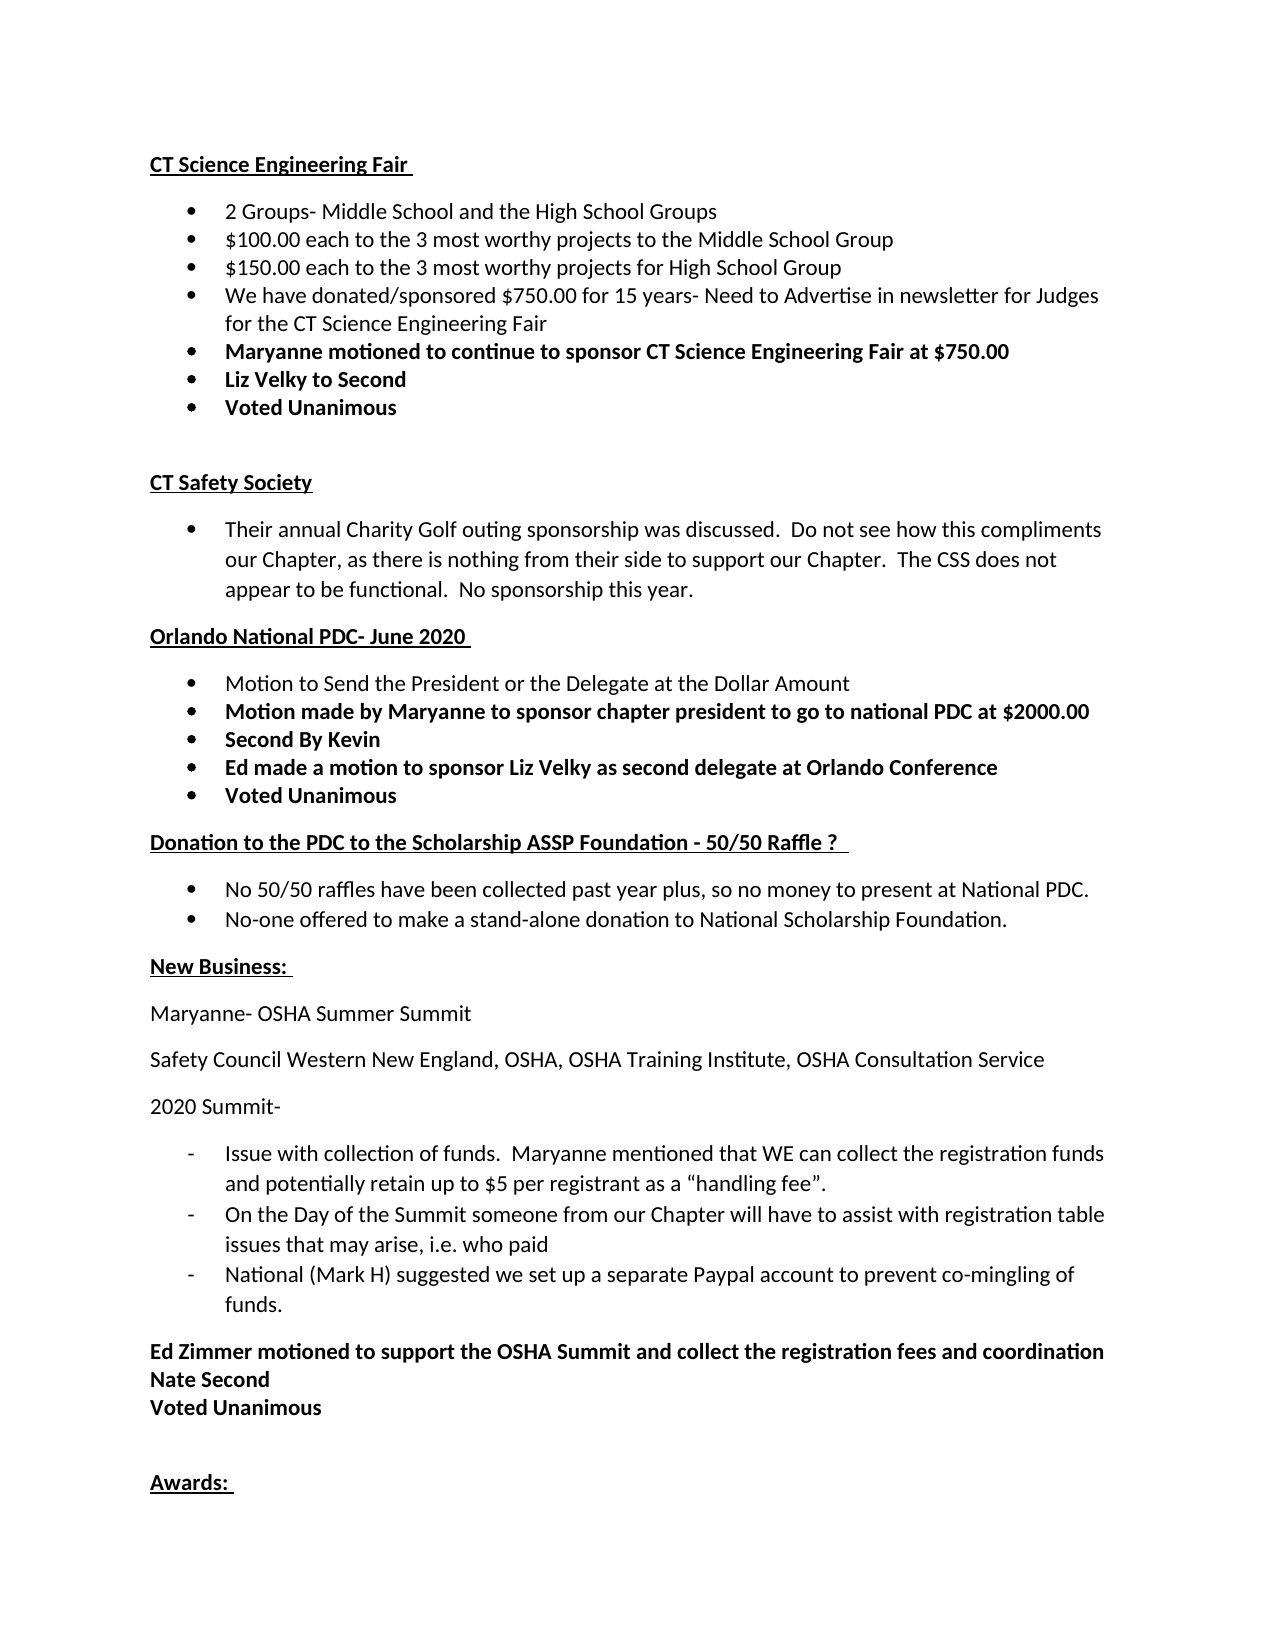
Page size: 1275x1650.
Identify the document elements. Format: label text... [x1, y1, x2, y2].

list Voted Unanimous [187, 393, 1125, 421]
text Voted Unanimous [150, 1393, 1125, 1421]
text Maryanne- OSHA Summer Summit [150, 999, 1125, 1027]
list Maryanne motioned to continue to sponsor CT Science Engineering Fair at $750.00 [187, 337, 1125, 365]
text Nate Second [150, 1365, 1125, 1393]
text 2020 Summit- [150, 1092, 1125, 1121]
text Donation to the PDC to the Scholarship ASSP Foundation - 50/50 Raffle ? [150, 828, 1125, 856]
list On the Day of the Summit someone from our Chapter will have to assist with registration table issues that may arise, i.e. who paid [187, 1200, 1125, 1258]
list Ed made a motion to sponsor Liz Velky as second delegate at Orlando Conference [187, 753, 1125, 781]
text Orlando National PDC- June 2020 [150, 622, 1125, 650]
list National (Mark H) suggested we set up a separate Paypal account to prevent co-mingling of funds. [187, 1260, 1125, 1318]
list Their annual Charity Golf outing sponsorship was discussed. Do not see how this compliments our Chapter, as there is nothing from their side to support our Chapter. The CSS does not appear to be functional. No sponsorship this year. [187, 515, 1125, 603]
list Motion made by Maryanne to sponsor chapter president to go to national PDC at $2000.00 [187, 697, 1125, 725]
text Safety Council Western New England, OSHA, OSHA Training Institute, OSHA Consultation Service [150, 1046, 1125, 1074]
list No-one offered to make a stand-alone donation to National Scholarship Foundation. [187, 905, 1125, 933]
text CT Safety Society [150, 468, 1125, 496]
list $150.00 each to the 3 most worthy projects for High School Group [187, 253, 1125, 281]
list Motion to Send the President or the Delegate at the Dollar Amount [187, 669, 1125, 697]
list Issue with collection of funds. Maryanne mentioned that WE can collect the registration funds and potentially retain up to $5 per registrant as a “handling fee”. [187, 1139, 1125, 1198]
list No 50/50 raffles have been collected past year plus, so no money to present at National PDC. [187, 875, 1125, 903]
list $100.00 each to the 3 most worthy projects to the Middle School Group [187, 225, 1125, 253]
list Liz Velky to Second [187, 365, 1125, 393]
list Second By Kevin [187, 725, 1125, 753]
text Ed Zimmer motioned to support the OSHA Summit and collect the registration fees and coordination [150, 1337, 1125, 1365]
text New Business: [150, 952, 1125, 980]
list 2 Groups- Middle School and the High School Groups [187, 197, 1125, 225]
text Awards: [150, 1468, 1125, 1496]
text CT Science Engineering Fair [150, 150, 1125, 178]
list We have donated/sponsored $750.00 for 15 years- Need to Advertise in newsletter for Judges for the CT Science Engineering Fair [187, 281, 1125, 337]
list Voted Unanimous [187, 781, 1125, 809]
